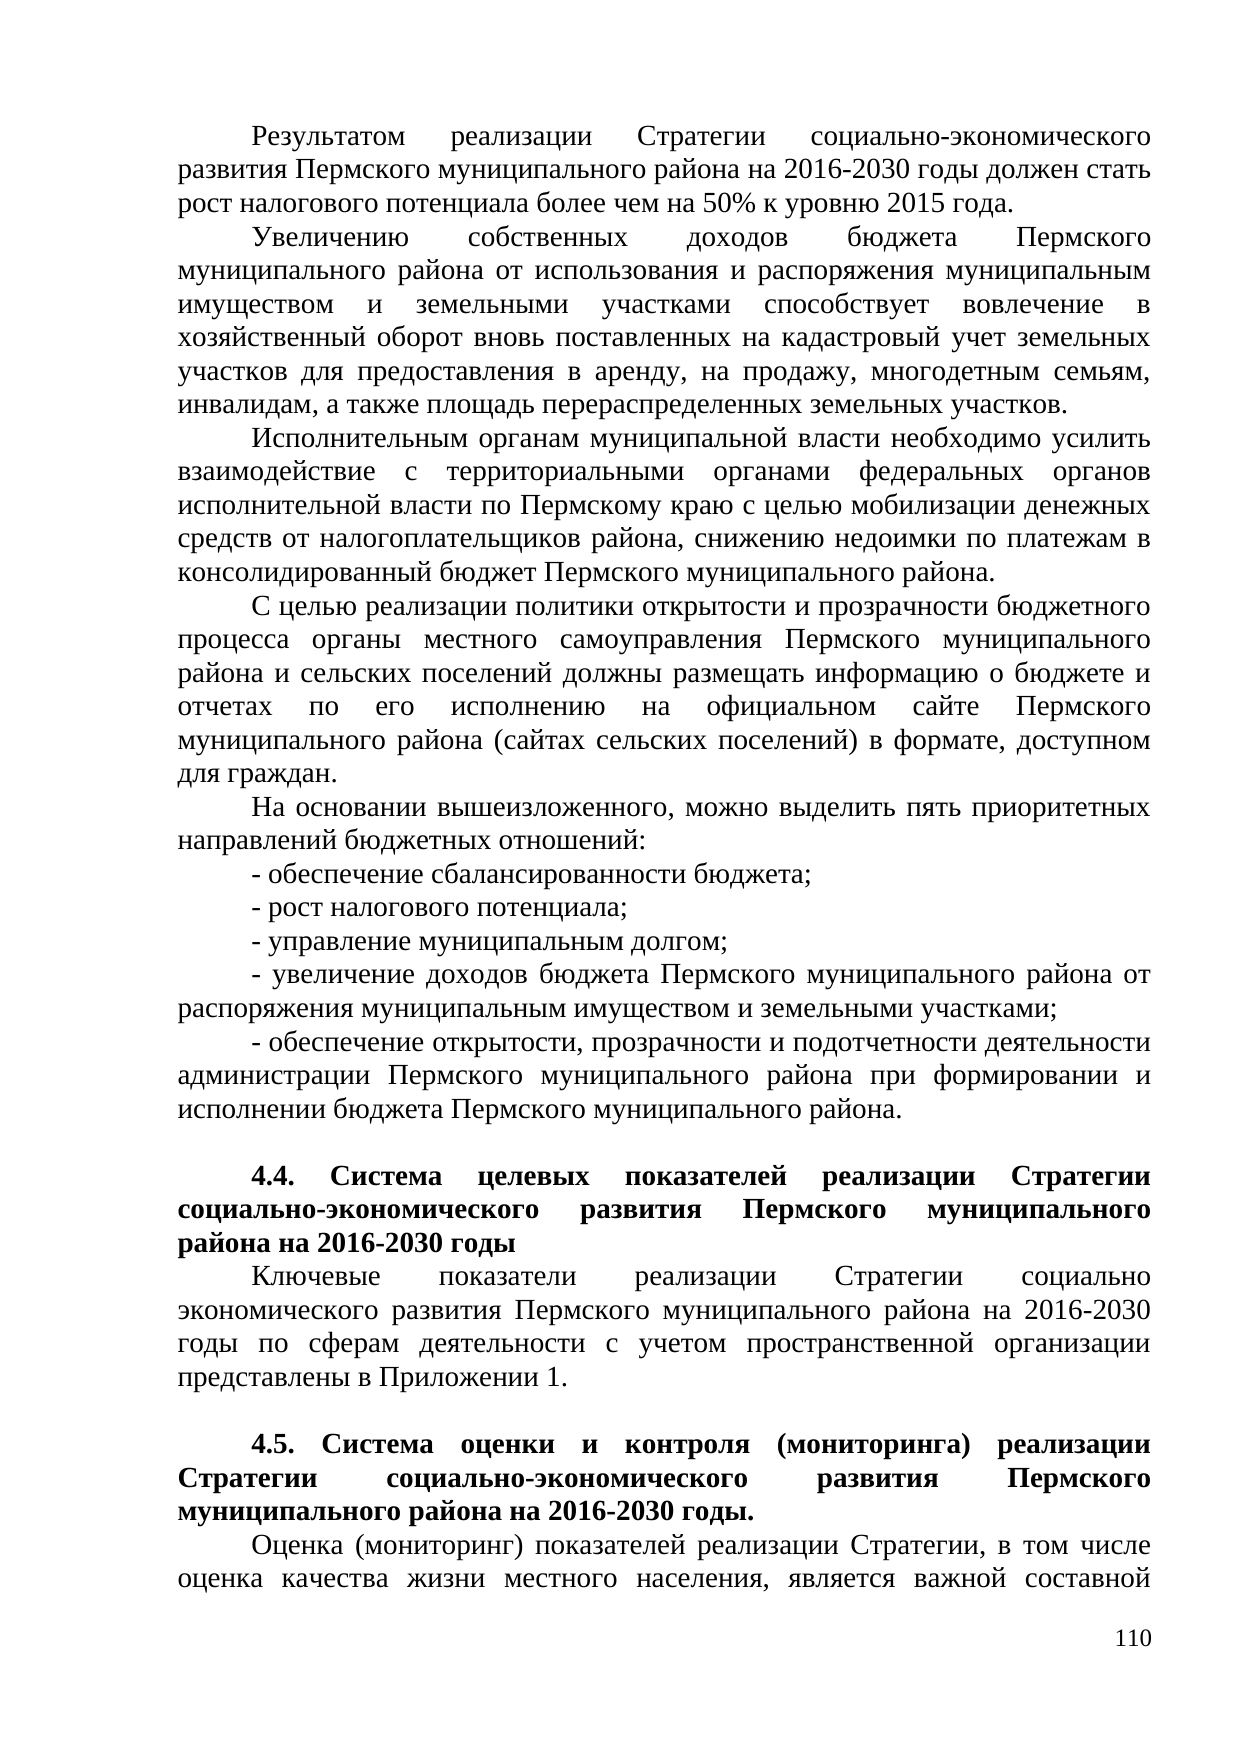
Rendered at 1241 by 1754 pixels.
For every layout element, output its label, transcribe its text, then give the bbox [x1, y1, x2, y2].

text 4.5. Система оценки и контроля (мониторинга) реализации Стратегии социально-экономического развития Пермского муниципального района на 2016-2030 годы. [177, 1426, 1152, 1527]
text На основании вышеизложенного, можно выделить пять приоритетных направлений бюджетных отношений: [177, 789, 1152, 856]
text 4.4. Система целевых показателей реализации Стратегии социально-экономического развития Пермского муниципального района на 2016-2030 годы [177, 1158, 1152, 1258]
text - увеличение доходов бюджета Пермского муниципального района от распоряжения муниципальным имуществом и земельными участками; [177, 957, 1152, 1024]
text С целью реализации политики открытости и прозрачности бюджетного процесса органы местного самоуправления Пермского муниципального района и сельских поселений должны размещать информацию о бюджете и отчетах по его исполнению на официальном сайте Пермского муниципального района (сайтах сельских поселений) в формате, доступном для граждан. [177, 588, 1152, 789]
text Исполнительным органам муниципальной власти необходимо усилить взаимодействие с территориальными органами федеральных органов исполнительной власти по Пермскому краю с целью мобилизации денежных средств от налогоплательщиков района, снижению недоимки по платежам в консолидированный бюджет Пермского муниципального района. [177, 420, 1152, 588]
text - рост налогового потенциала; [177, 889, 1152, 923]
text - обеспечение открытости, прозрачности и подотчетности деятельности администрации Пермского муниципального района при формировании и исполнении бюджета Пермского муниципального района. [177, 1024, 1152, 1124]
text - обеспечение сбалансированности бюджета; [177, 856, 1152, 889]
text Увеличению собственных доходов бюджета Пермского муниципального района от использования и распоряжения муниципальным имуществом и земельными участками способствует вовлечение в хозяйственный оборот вновь поставленных на кадастровый учет земельных участков для предоставления в аренду, на продажу, многодетным семьям, инвалидам, а также площадь перераспределенных земельных участков. [177, 219, 1152, 420]
text Ключевые показатели реализации Стратегии социально экономического развития Пермского муниципального района на 2016-2030 годы по сферам деятельности с учетом пространственной организации представлены в Приложении 1. [177, 1258, 1152, 1393]
text Результатом реализации Стратегии социально-экономического развития Пермского муниципального района на 2016-2030 годы должен стать рост налогового потенциала более чем на 50% к уровню 2015 года. [177, 118, 1152, 219]
text - управление муниципальным долгом; [177, 923, 1152, 957]
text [177, 1527, 1152, 1594]
